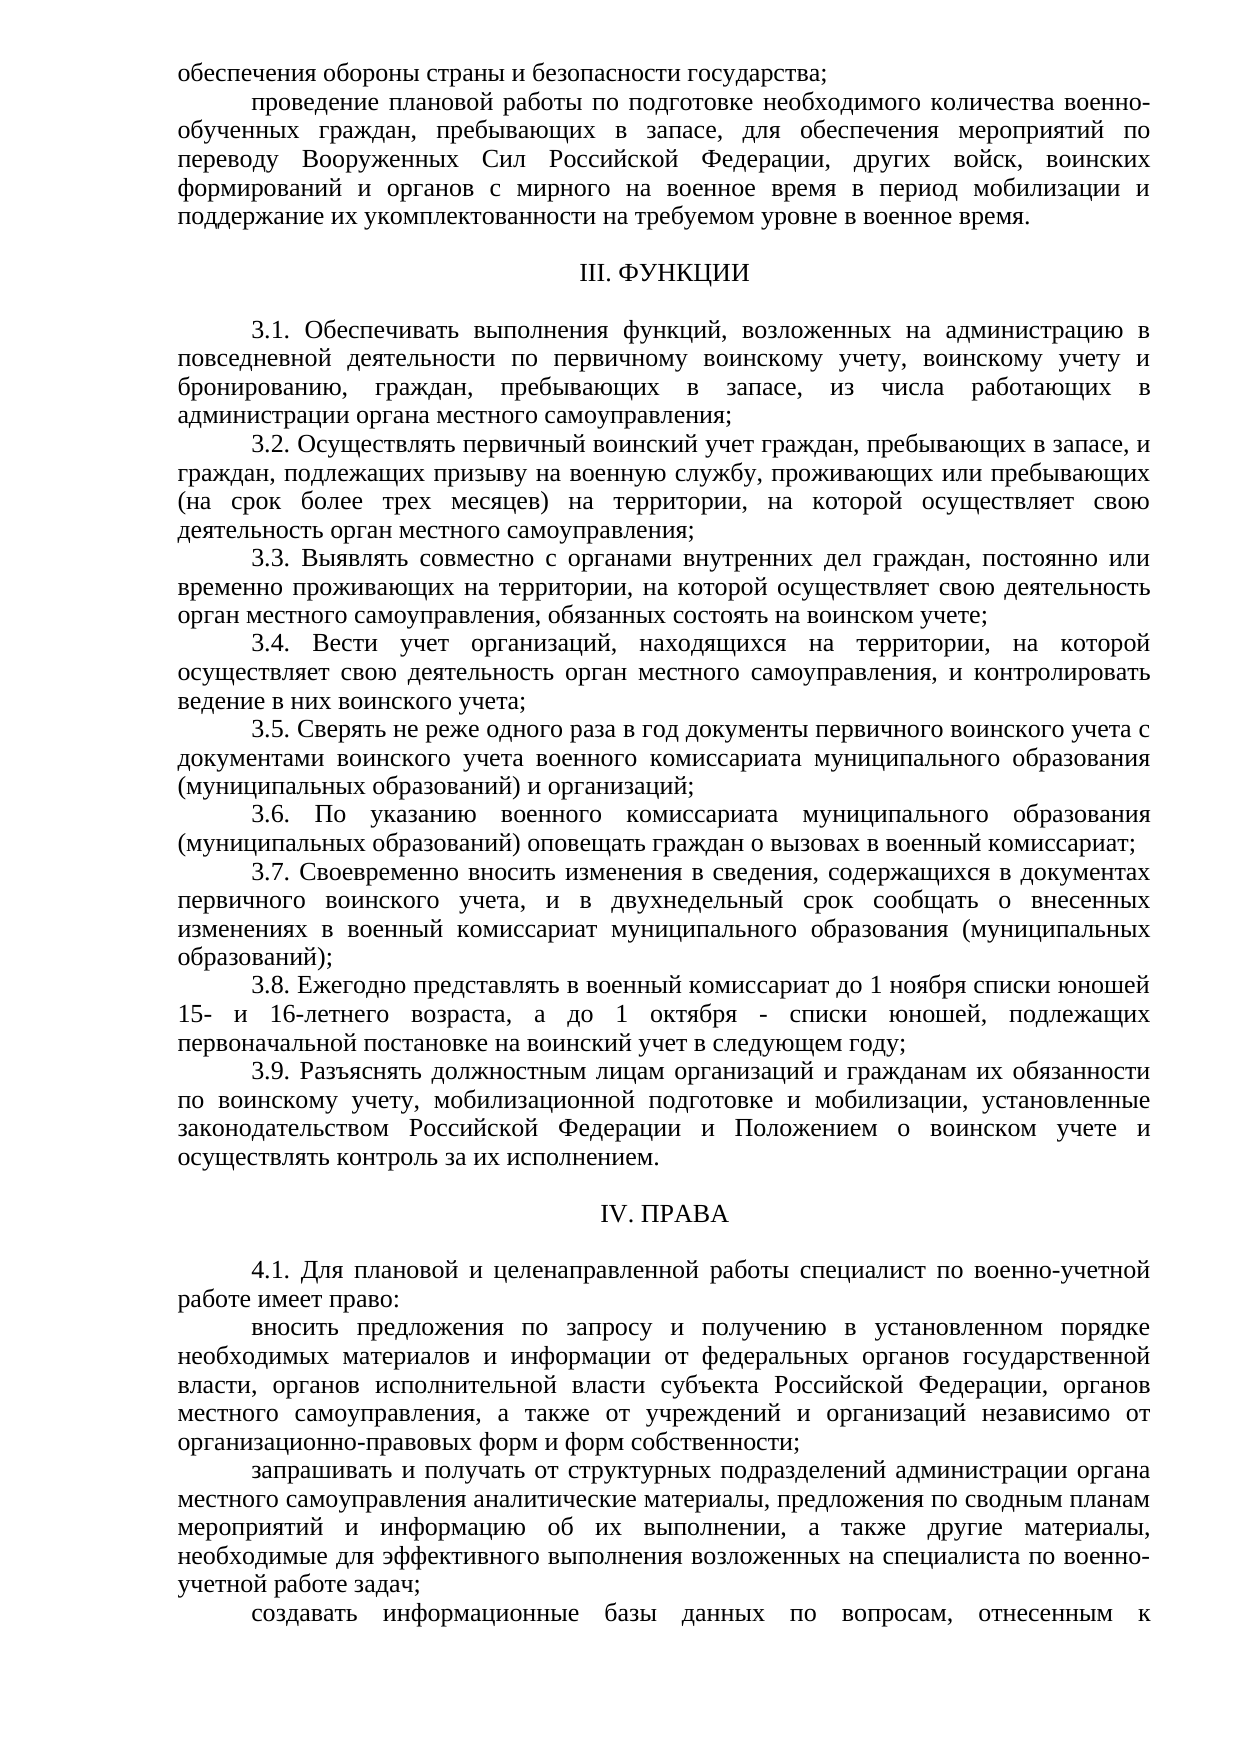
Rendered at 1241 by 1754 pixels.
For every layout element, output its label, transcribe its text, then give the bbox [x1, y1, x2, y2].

text 3.5. Сверять не реже одного раза в год документы первичного воинского учета с документами воинского учета военного комиссариата муниципального образования (муниципальных образований) и организаций; [177, 715, 1152, 800]
text 3.7. Своевременно вносить изменения в сведения, содержащихся в документах первичного воинского учета, и в двухнедельный срок сообщать о внесенных изменениях в военный комиссариат муниципального образования (муниципальных образований); [177, 857, 1152, 971]
text вносить предложения по запросу и получению в установленном порядке необходимых материалов и информации от федеральных органов государственной власти, органов исполнительной власти субъекта Российской Федерации, органов местного самоуправления, а также от учреждений и организаций независимо от организационно-правовых форм и форм собственности; [177, 1313, 1152, 1456]
text проведение плановой работы по подготовке необходимого количества военно-обученных граждан, пребывающих в запасе, для обеспечения мероприятий по переводу Вооруженных Сил Российской Федерации, других войск, воинских формирований и органов с мирного на военное время в период мобилизации и поддержание их укомплектованности на требуемом уровне в военное время. [177, 88, 1152, 230]
text 3.6. По указанию военного комиссариата муниципального образования (муниципальных образований) оповещать граждан о вызовах в военный комиссариат; [177, 800, 1152, 857]
text IV. ПРАВА [177, 1199, 1152, 1228]
text 3.4. Вести учет организаций, находящихся на территории, на которой осуществляет свою деятельность орган местного самоуправления, и контролировать ведение в них воинского учета; [177, 629, 1152, 715]
text 3.3. Выявлять совместно с органами внутренних дел граждан, постоянно или временно проживающих на территории, на которой осуществляет свою деятельность орган местного самоуправления, обязанных состоять на воинском учете; [177, 544, 1152, 629]
text 3.8. Ежегодно представлять в военный комиссариат до 1 ноября списки юношей 15- и 16-летнего возраста, а до 1 октября - списки юношей, подлежащих первоначальной постановке на воинский учет в следующем году; [177, 971, 1152, 1057]
text 3.2. Осуществлять первичный воинский учет граждан, пребывающих в запасе, и граждан, подлежащих призыву на военную службу, проживающих или пребывающих (на срок более трех месяцев) на территории, на которой осуществляет свою деятельность орган местного самоуправления; [177, 429, 1152, 544]
text запрашивать и получать от структурных подразделений администрации органа местного самоуправления аналитические материалы, предложения по сводным планам мероприятий и информацию об их выполнении, а также другие материалы, необходимые для эффективного выполнения возложенных на специалиста по военно-учетной работе задач; [177, 1456, 1152, 1598]
text 3.9. Разъяснять должностным лицам организаций и гражданам их обязанности по воинскому учету, мобилизационной подготовке и мобилизации, установленные законодательством Российской Федерации и Положением о воинском учете и осуществлять контроль за их исполнением. [177, 1057, 1152, 1171]
text 3.1. Обеспечивать выполнения функций, возложенных на администрацию в повседневной деятельности по первичному воинскому учету, воинскому учету и бронированию, граждан, пребывающих в запасе, из числа работающих в администрации органа местного самоуправления; [177, 316, 1152, 429]
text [177, 1598, 1152, 1627]
text III. ФУНКЦИИ [177, 259, 1152, 287]
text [177, 59, 1152, 88]
text 4.1. Для плановой и целенаправленной работы специалист по военно-учетной работе имеет право: [177, 1256, 1152, 1313]
